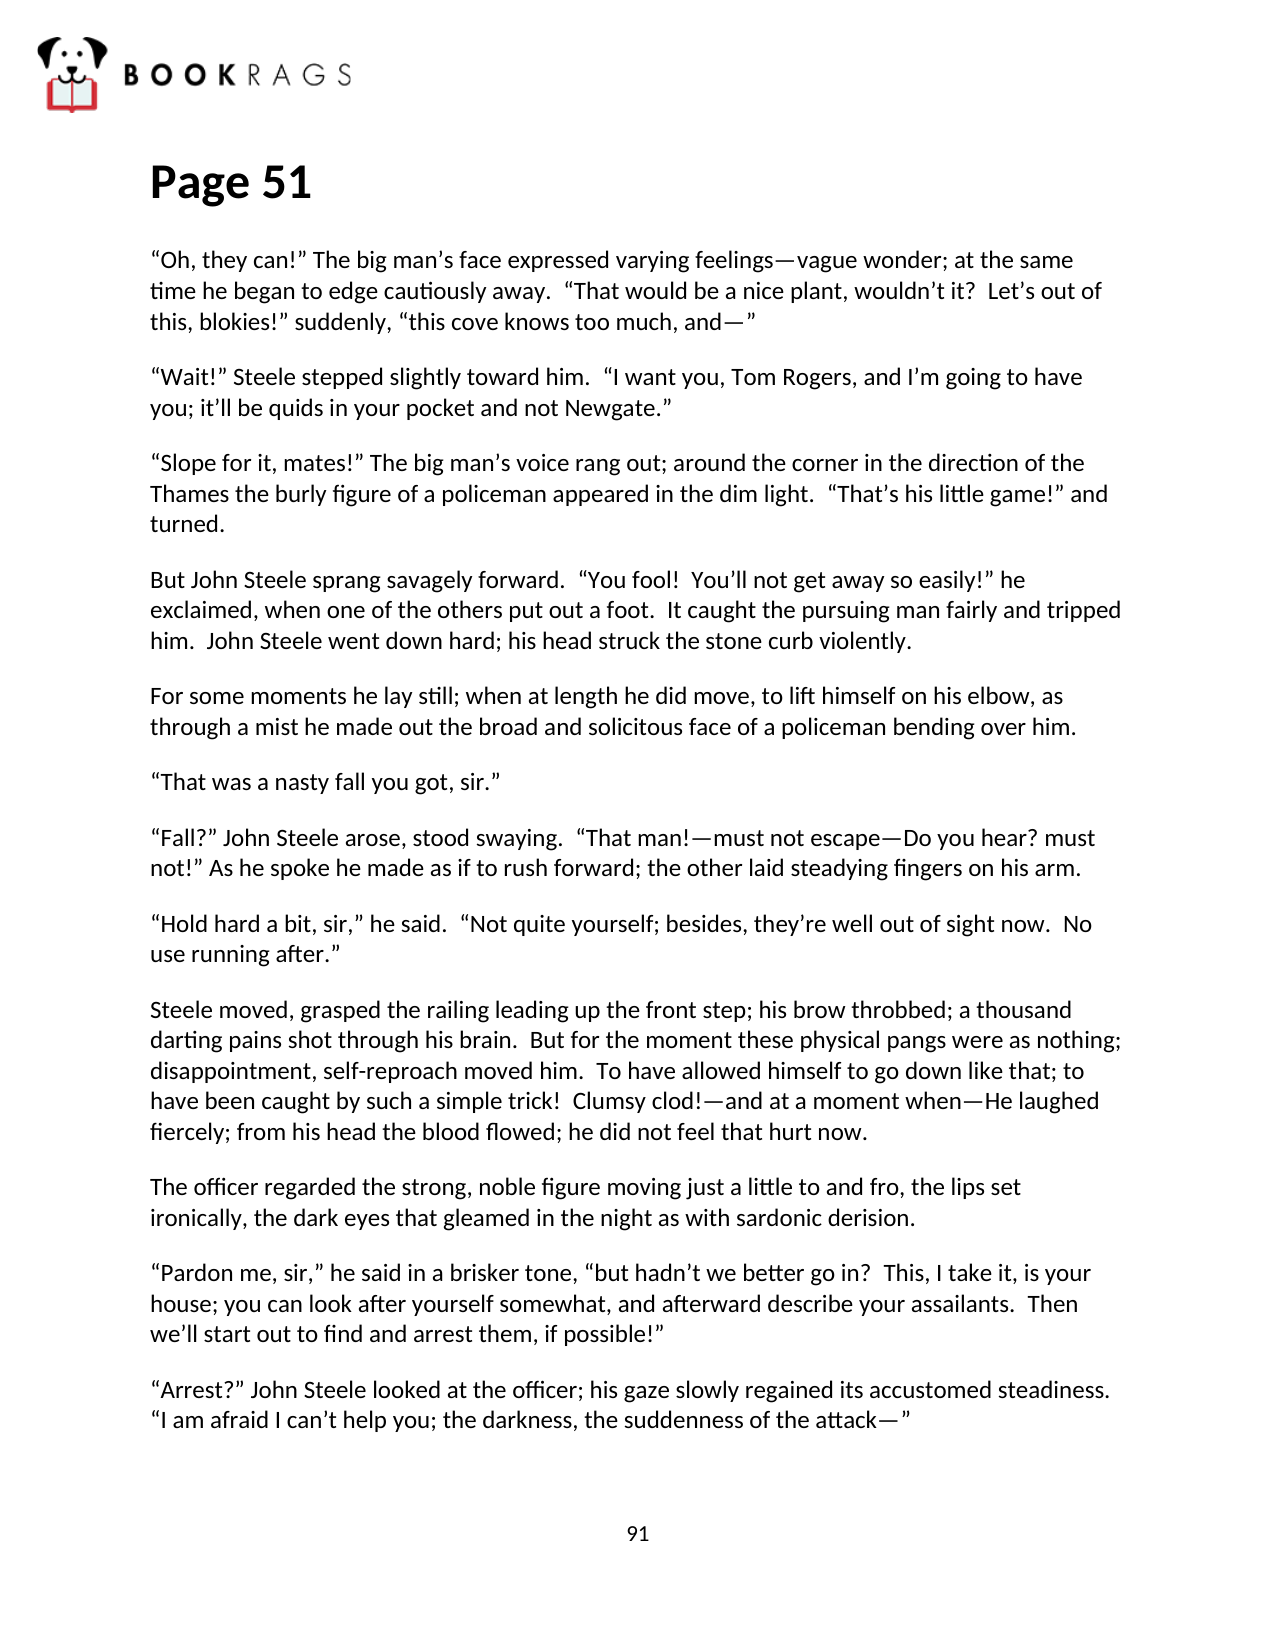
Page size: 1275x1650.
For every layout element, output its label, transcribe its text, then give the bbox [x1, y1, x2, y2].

text Page 51 [150, 150, 1125, 211]
text “Pardon me, sir,” he said in a brisker tone, “but hadn’t we better go in? This, I take it, is your house; you can look after yourself somewhat, and afterward describe your assailants. Then we’ll start out to find and arrest them, if possible!” [150, 1258, 1125, 1349]
text “Arrest?” John Steele looked at the officer; his gaze slowly regained its accustomed steadiness. “I am afraid I can’t help you; the darkness, the suddenness of the attack—­” [150, 1374, 1125, 1435]
text “Wait!” Steele stepped slightly toward him. “I want you, Tom Rogers, and I’m going to have you; it’ll be quids in your pocket and not Newgate.” [150, 361, 1125, 422]
picture [37, 37, 351, 113]
text But John Steele sprang savagely forward. “You fool! You’ll not get away so easily!” he exclaimed, when one of the others put out a foot. It caught the pursuing man fairly and tripped him. John Steele went down hard; his head struck the stone curb violently. [150, 564, 1125, 655]
text “Oh, they can!” The big man’s face expressed varying feelings—­vague wonder; at the same time he began to edge cautiously away. “That would be a nice plant, wouldn’t it? Let’s out of this, blokies!” suddenly, “this cove knows too much, and—­” [150, 244, 1125, 336]
text “Fall?” John Steele arose, stood swaying. “That man!—­must not escape—­Do you hear? must not!” As he spoke he made as if to rush forward; the other laid steadying fingers on his arm. [150, 822, 1125, 883]
text Steele moved, grasped the railing leading up the front step; his brow throbbed; a thousand darting pains shot through his brain. But for the moment these physical pangs were as nothing; disappointment, self-reproach moved him. To have allowed himself to go down like that; to have been caught by such a simple trick! Clumsy clod!—­and at a moment when—­He laughed fiercely; from his head the blood flowed; he did not feel that hurt now. [150, 994, 1125, 1147]
text For some moments he lay still; when at length he did move, to lift himself on his elbow, as through a mist he made out the broad and solicitous face of a policeman bending over him. [150, 680, 1125, 741]
text “Slope for it, mates!” The big man’s voice rang out; around the corner in the direction of the Thames the burly figure of a policeman appeared in the dim light. “That’s his little game!” and turned. [150, 447, 1125, 539]
text The officer regarded the strong, noble figure moving just a little to and fro, the lips set ironically, the dark eyes that gleamed in the night as with sardonic derision. [150, 1172, 1125, 1233]
text “That was a nasty fall you got, sir.” [150, 766, 1125, 797]
text “Hold hard a bit, sir,” he said. “Not quite yourself; besides, they’re well out of sight now. No use running after.” [150, 908, 1125, 969]
